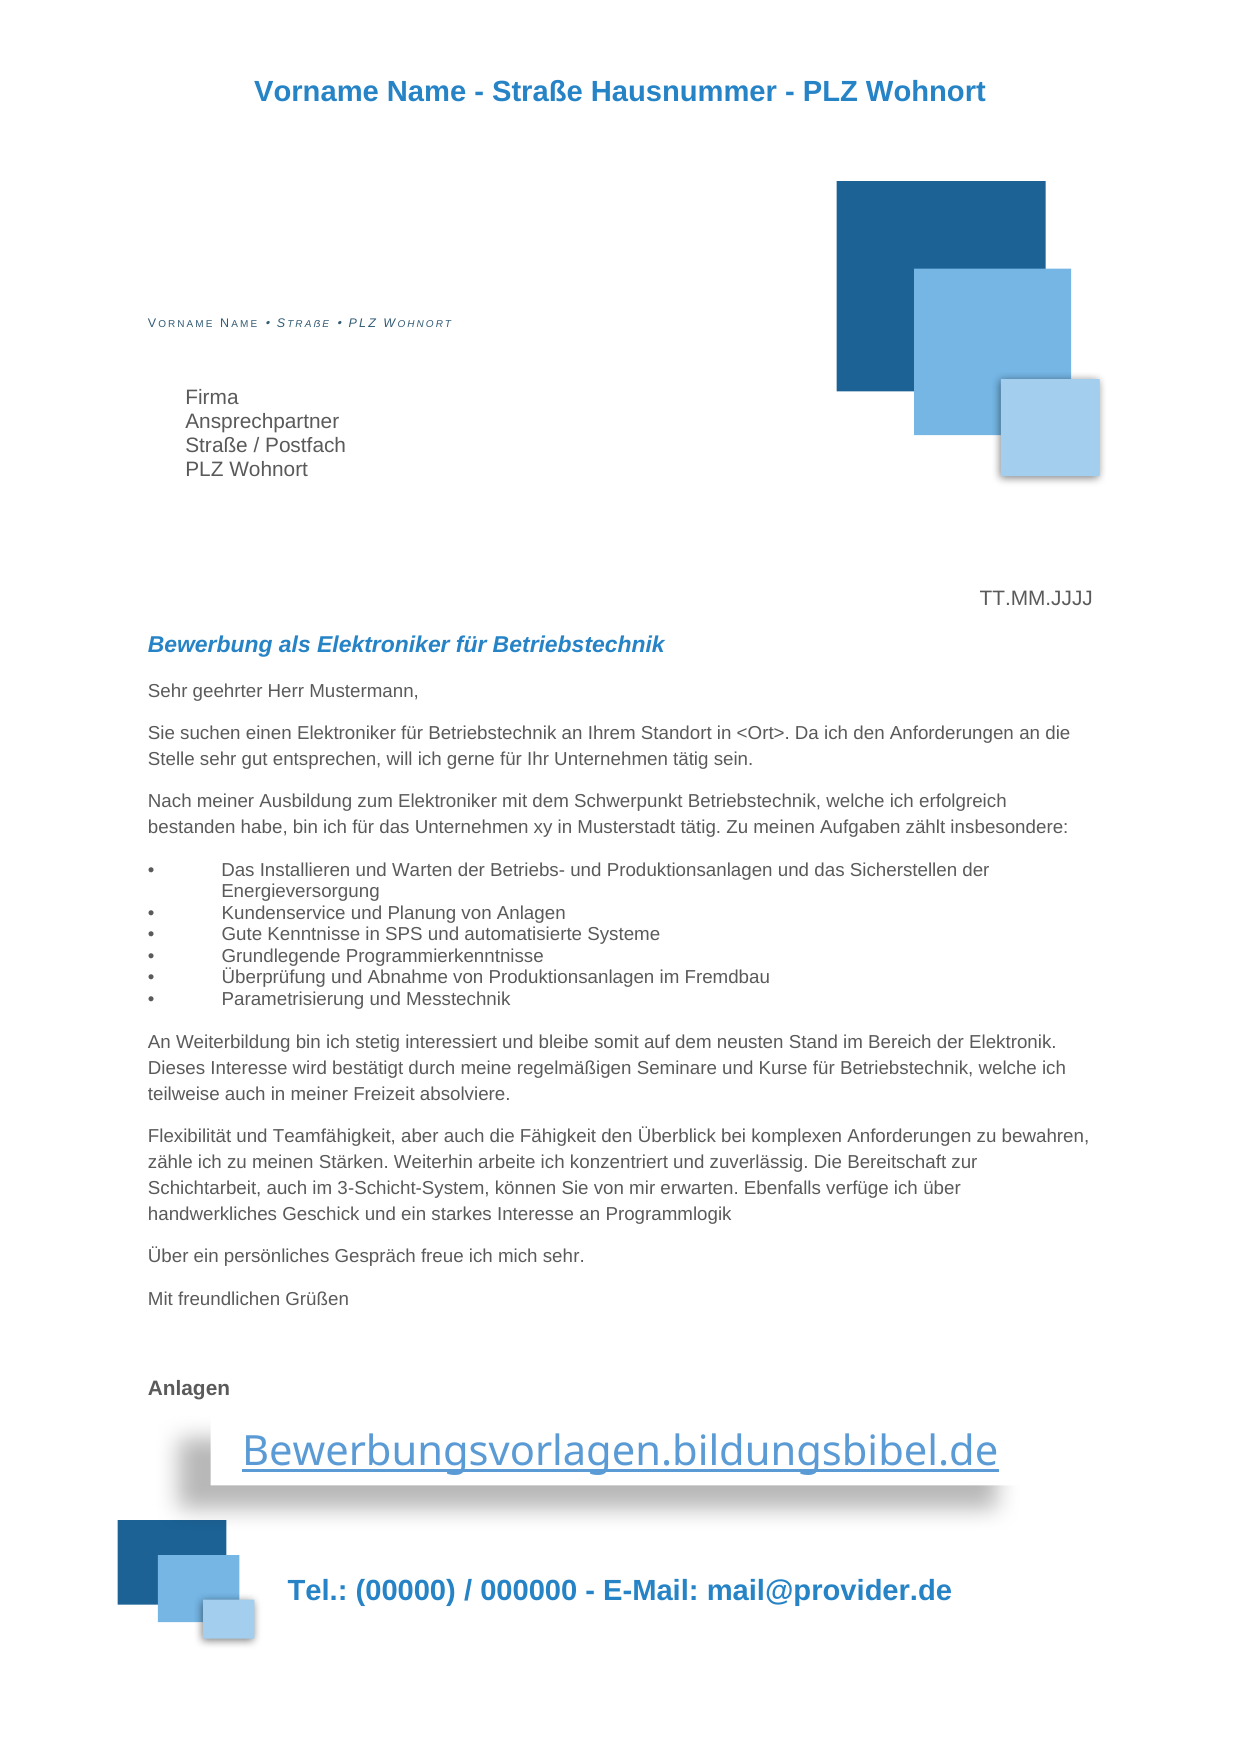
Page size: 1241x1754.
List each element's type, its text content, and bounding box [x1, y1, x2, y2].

text Anlagen [148, 1376, 1093, 1399]
text • Überprüfung und Abnahme von Produktionsanlagen im Fremdbau [148, 966, 1093, 988]
text An Weiterbildung bin ich stetig interessiert und bleibe somit auf dem neusten Stand im Bereich der Elektronik. Dieses Interesse wird bestätigt durch meine regelmäßigen Seminare und Kurse für Betriebstechnik, welche ich teilweise auch in meiner Freizeit absolviere. [148, 1031, 1093, 1104]
text Über ein persönliches Gespräch freue ich mich sehr. [148, 1245, 1093, 1267]
text Flexibilität und Teamfähigkeit, aber auch die Fähigkeit den Überblick bei komplexen Anforderungen zu bewahren, zähle ich zu meinen Stärken. Weiterhin arbeite ich konzentriert und zuverlässig. Die Bereitschaft zur Schichtarbeit, auch im 3-Schicht-System, können Sie von mir erwarten. Ebenfalls verfüge ich über handwerkliches Geschick und ein starkes Interesse an Programmlogik [148, 1125, 1093, 1224]
text Mit freundlichen Grüßen [148, 1288, 1093, 1309]
text Ansprechpartner [185, 409, 650, 433]
text Firma [185, 385, 650, 409]
text Bewerbung als Elektroniker für Betriebstechnik [148, 631, 1093, 657]
text PLZ Wohnort [185, 457, 650, 481]
text Straße / Postfach [185, 433, 650, 457]
text Sehr geehrter Herr Mustermann, [148, 679, 1093, 701]
text • Parametrisierung und Messtechnik [148, 988, 1093, 1009]
text Sie suchen einen Elektroniker für Betriebstechnik an Ihrem Standort in <Ort>. Da ich den Anforderungen an die Stelle sehr gut entsprechen, will ich gerne für Ihr Unternehmen tätig sein. [148, 722, 1093, 769]
text • Gute Kenntnisse in SPS und automatisierte Systeme [148, 923, 1093, 945]
text • Kundenservice und Planung von Anlagen [148, 902, 1093, 923]
subtitle Vorname Name Straße PLZ Wohnort [148, 316, 650, 330]
text • Das Installieren und Warten der Betriebs- und Produktionsanlagen und das Sicherstellen der Energieversorgung [148, 858, 1093, 902]
text TT.MM.JJJJ [185, 586, 1093, 610]
text • Grundlegende Programmierkenntnisse [148, 945, 1093, 966]
text Nach meiner Ausbildung zum Elektroniker mit dem Schwerpunkt Betriebstechnik, welche ich erfolgreich bestanden habe, bin ich für das Unternehmen xy in Musterstadt tätig. Zu meinen Aufgaben zählt insbesondere: [148, 790, 1093, 838]
